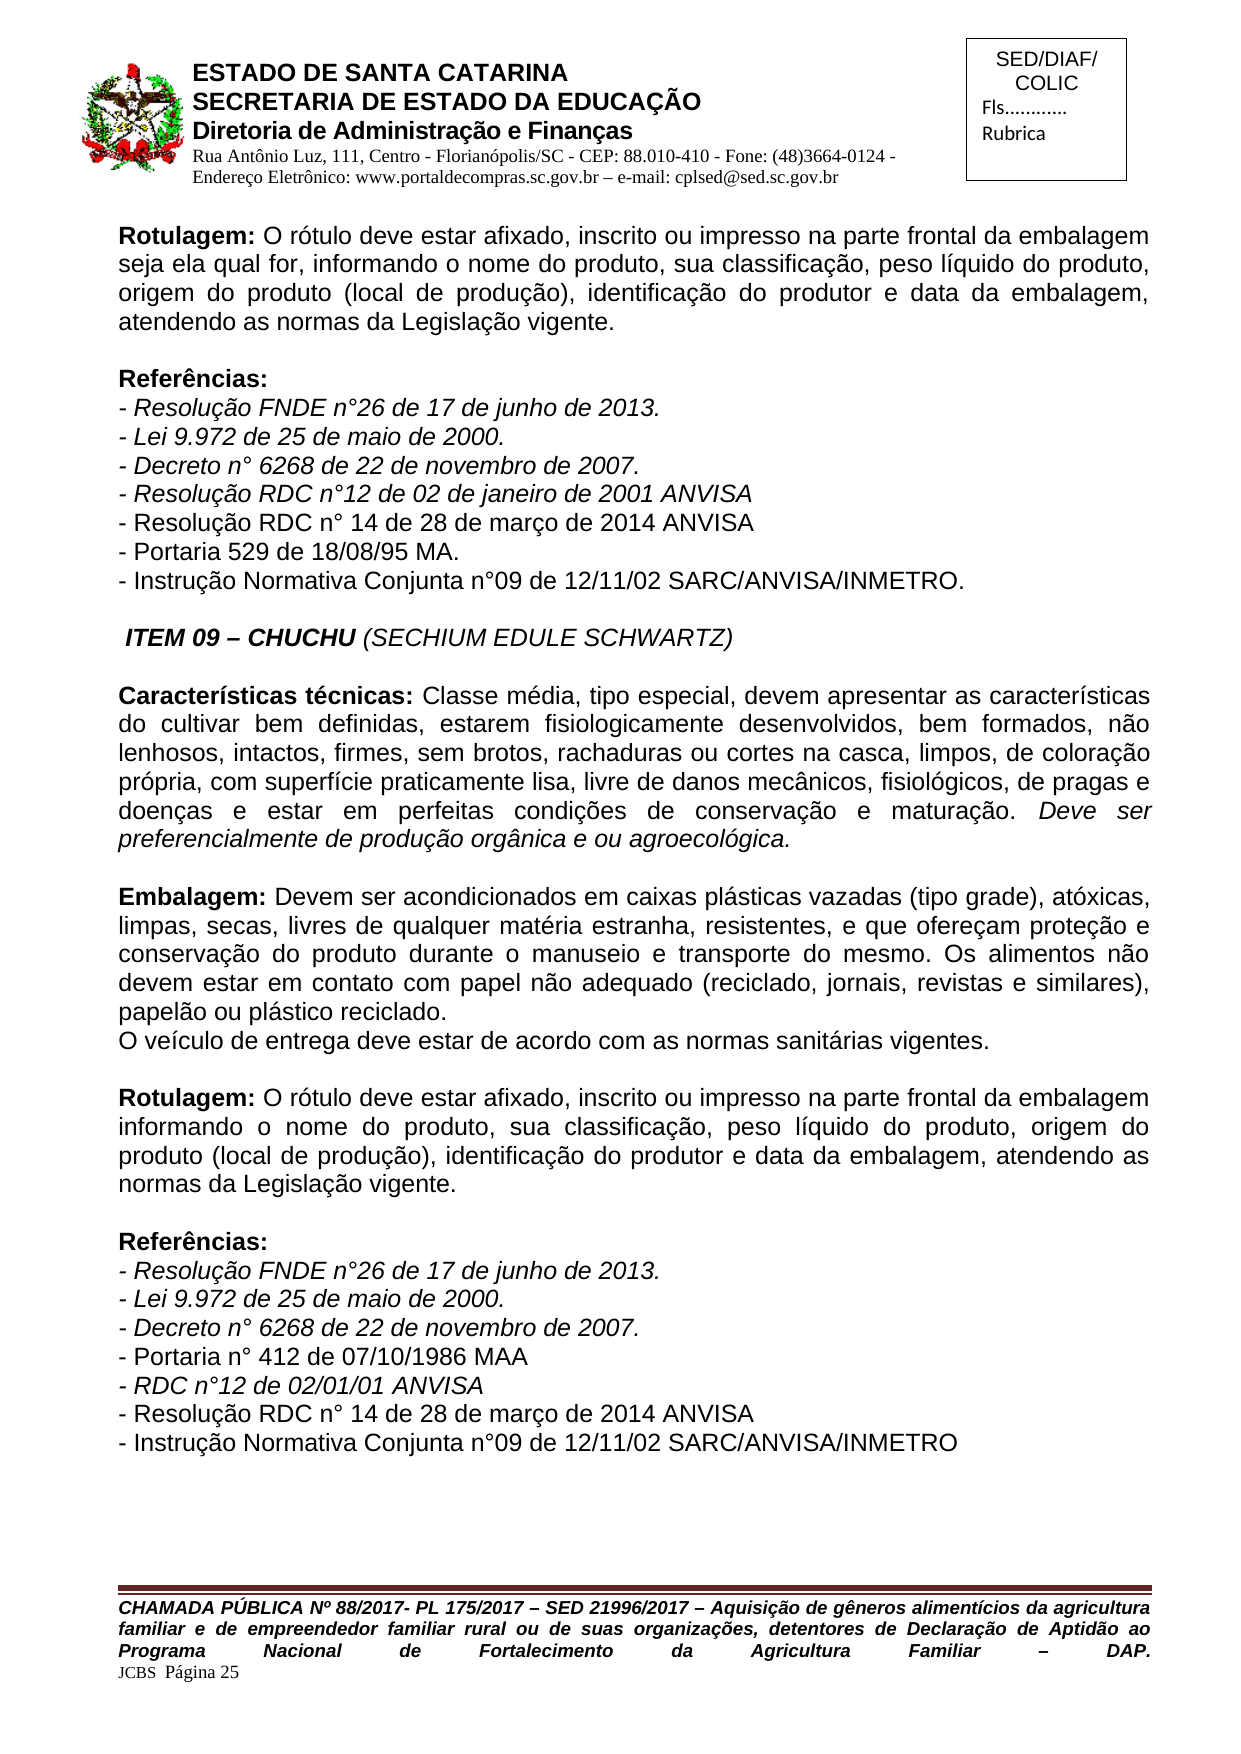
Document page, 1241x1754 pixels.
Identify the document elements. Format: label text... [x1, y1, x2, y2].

text - Resolução RDC n° 14 de 28 de março de 2014 ANVISA [118, 1399, 1152, 1428]
text Embalagem: Devem ser acondicionados em caixas plásticas vazadas (tipo grade), atóxicas, limpas, secas, livres de qualquer matéria estranha, resistentes, e que ofereçam proteção e conservação do produto durante o manuseio e transporte do mesmo. Os alimentos não devem estar em contato com papel não adequado (reciclado, jornais, revistas e similares), papelão ou plástico reciclado. [118, 882, 1152, 1026]
text - Instrução Normativa Conjunta n°09 de 12/11/02 SARC/ANVISA/INMETRO. [118, 566, 1152, 594]
text - RDC n°12 de 02/01/01 ANVISA [118, 1371, 1152, 1399]
text - Portaria 529 de 18/08/95 MA. [118, 537, 1152, 566]
text - Lei 9.972 de 25 de maio de 2000. [118, 1284, 1152, 1313]
text Referências: [118, 364, 1152, 393]
text Rotulagem: O rótulo deve estar afixado, inscrito ou impresso na parte frontal da embalagem informando o nome do produto, sua classificação, peso líquido do produto, origem do produto (local de produção), identificação do produtor e data da embalagem, atendendo as normas da Legislação vigente. [118, 1083, 1152, 1198]
text - Decreto n° 6268 de 22 de novembro de 2007. [118, 1313, 1152, 1342]
text O veículo de entrega deve estar de acordo com as normas sanitárias vigentes. [118, 1026, 1152, 1054]
text - Resolução FNDE n°26 de 17 de junho de 2013. [118, 393, 1152, 422]
text - Lei 9.972 de 25 de maio de 2000. [118, 422, 1152, 451]
text - Instrução Normativa Conjunta n°09 de 12/11/02 SARC/ANVISA/INMETRO [118, 1428, 1152, 1457]
text Rotulagem: O rótulo deve estar afixado, inscrito ou impresso na parte frontal da embalagem seja ela qual for, informando o nome do produto, sua classificação, peso líquido do produto, origem do produto (local de produção), identificação do produtor e data da embalagem, atendendo as normas da Legislação vigente. [118, 221, 1152, 336]
text Características técnicas: Classe média, tipo especial, devem apresentar as características do cultivar bem definidas, estarem fisiologicamente desenvolvidos, bem formados, não lenhosos, intactos, firmes, sem brotos, rachaduras ou cortes na casca, limpos, de coloração própria, com superfície praticamente lisa, livre de danos mecânicos, fisiológicos, de pragas e doenças e estar em perfeitas condições de conservação e maturação. Deve ser preferencialmente de produção orgânica e ou agroecológica. [118, 681, 1152, 853]
picture [68, 61, 194, 182]
text - Resolução RDC n° 14 de 28 de março de 2014 ANVISA [118, 508, 1152, 537]
text - Resolução RDC n°12 de 02 de janeiro de 2001 ANVISA [118, 479, 1152, 508]
text ITEM 09 – CHUCHU (SECHIUM EDULE SCHWARTZ) [118, 623, 1152, 652]
text - Portaria n° 412 de 07/10/1986 MAA [118, 1342, 1152, 1371]
text - Decreto n° 6268 de 22 de novembro de 2007. [118, 451, 1152, 479]
text - Resolução FNDE n°26 de 17 de junho de 2013. [118, 1256, 1152, 1284]
text Referências: [118, 1227, 1152, 1256]
